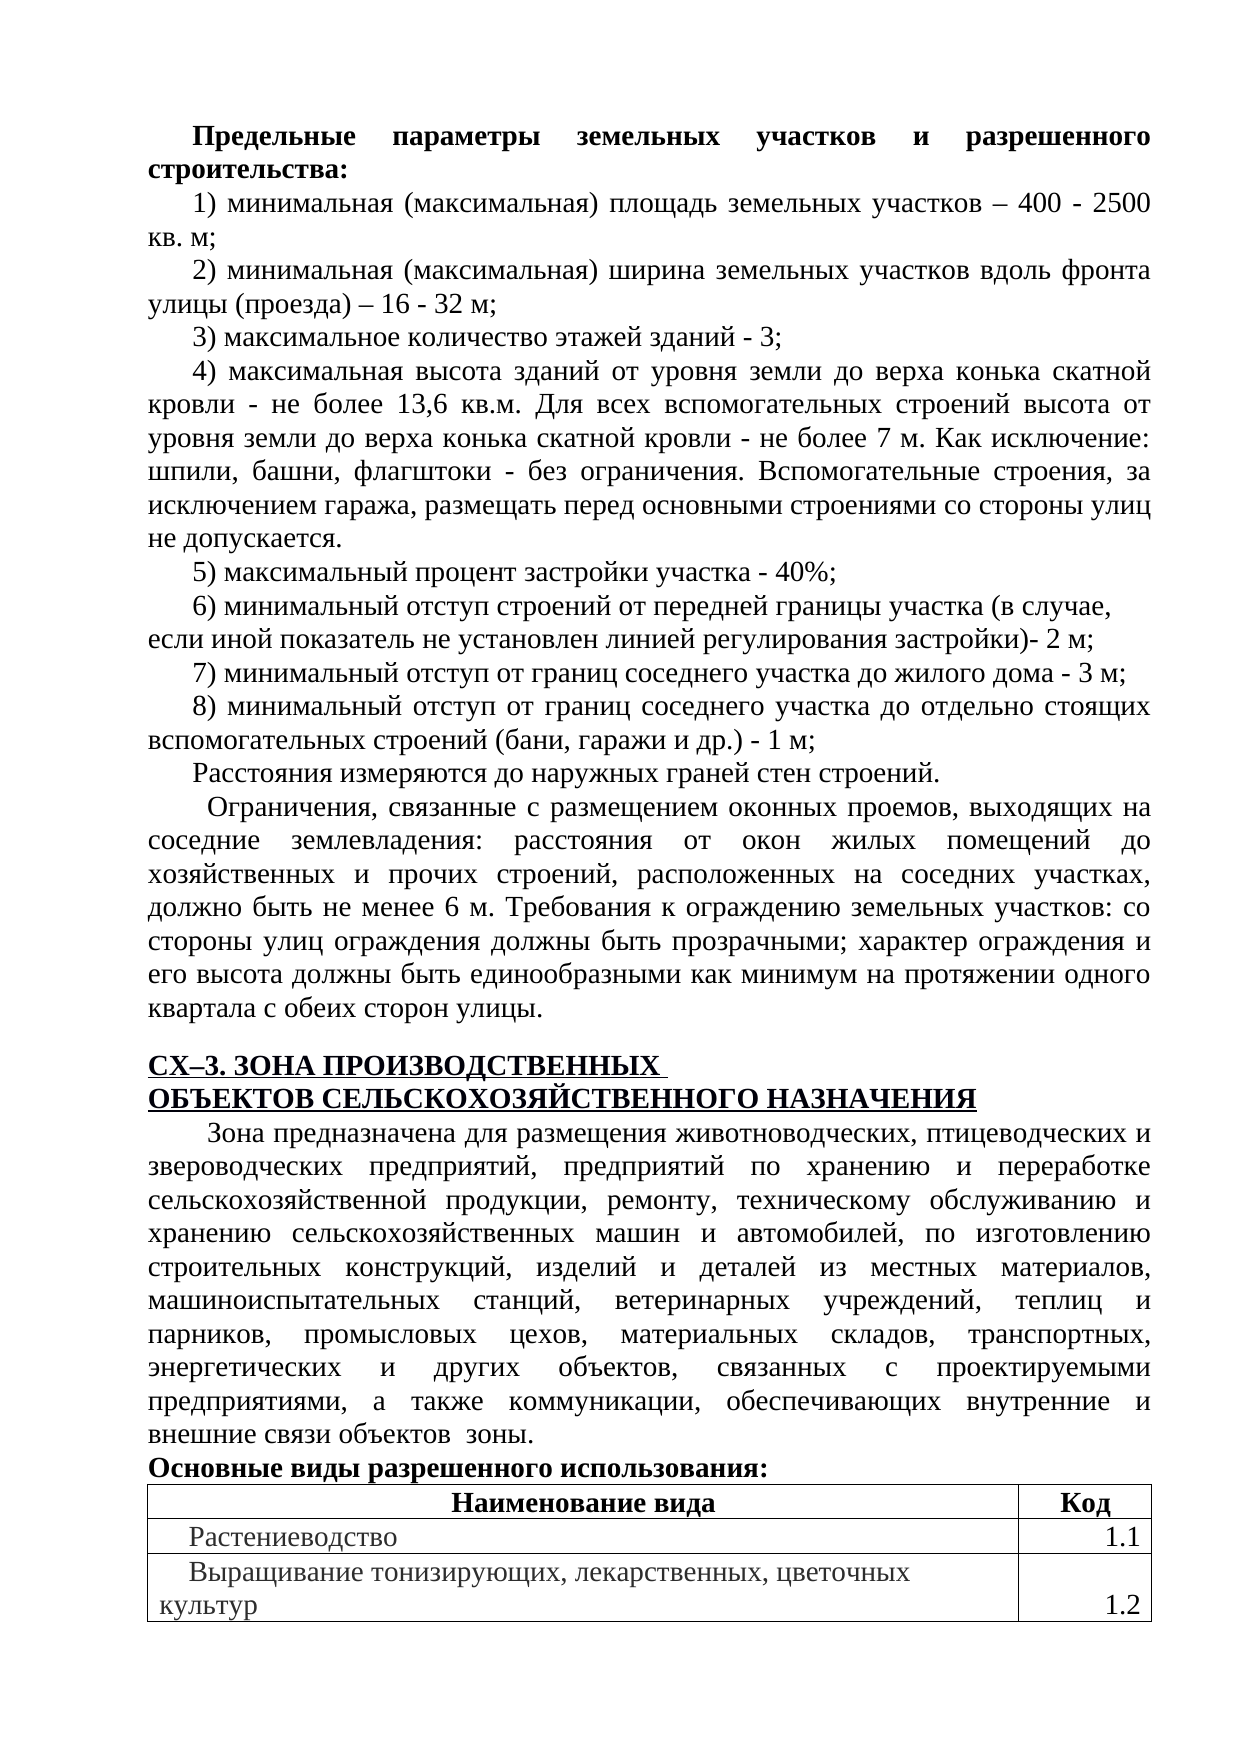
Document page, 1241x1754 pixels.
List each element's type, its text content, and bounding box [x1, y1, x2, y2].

text Ограничения, связанные с размещением оконных проемов, выходящих на соседние землевладения: расстояния от окон жилых помещений до хозяйственных и прочих строений, расположенных на соседних участках, должно быть не менее 6 м. Требования к ограждению земельных участков: со стороны улиц ограждения должны быть прозрачными; характер ограждения и его высота должны быть единообразными как минимум на протяжении одного квартала с обеих сторон улицы. [148, 789, 1152, 1024]
text 8) минимальный отступ от границ соседнего участка до отдельно стоящих вспомогательных строений (бани, гаражи и др.) - 1 м; [148, 688, 1152, 755]
text 3) максимальное количество этажей зданий - 3; [148, 319, 1152, 353]
text Расстояния измеряются до наружных граней стен строений. [148, 755, 1152, 789]
text Зона предназначена для размещения животноводческих, птицеводческих и звероводческих предприятий, предприятий по хранению и переработке сельскохозяйственной продукции, ремонту, техническому обслуживанию и хранению сельскохозяйственных машин и автомобилей, по изготовлению строительных конструкций, изделий и деталей из местных материалов, машиноиспытательных станций, ветеринарных учреждений, теплиц и парников, промысловых цехов, материальных складов, транспортных, энергетических и других объектов, связанных с проектируемыми предприятиями, а также коммуникации, обеспечивающих внутренние и внешние связи объектов зоны. [148, 1115, 1152, 1450]
table_cell Растениеводство [148, 1519, 1018, 1553]
text 7) минимальный отступ от границ соседнего участка до жилого дома - 3 м; [148, 655, 1152, 688]
text 5) максимальный процент застройки участка - 40%; [148, 554, 1152, 588]
text Предельные параметры земельных участков и разрешенного строительства: [148, 118, 1152, 185]
table_cell 1.1 [1019, 1519, 1151, 1553]
table_cell Выращивание тонизирующих, лекарственных, цветочных культур [148, 1554, 1018, 1621]
table_header Наименование вида [148, 1485, 1018, 1518]
text 1) минимальная (максимальная) площадь земельных участков – 400 - 2500 кв. м; [148, 185, 1152, 252]
table_header Код [1019, 1485, 1151, 1518]
text 6) минимальный отступ строений от передней границы участка (в случае, [148, 588, 1152, 621]
text 4) максимальная высота зданий от уровня земли до верха конька скатной кровли - не более 13,6 кв.м. Для всех вспомогательных строений высота от уровня земли до верха конька скатной кровли - не более 7 м. Как исключение: шпили, башни, флагштоки - без ограничения. Вспомогательные строения, за исключением гаража, размещать перед основными строениями со стороны улиц не допускается. [148, 353, 1152, 554]
table_cell 1.2 [1019, 1554, 1151, 1621]
text ОБЪЕКТОВ СЕЛЬСКОХОЗЯЙСТВЕННОГО НАЗНАЧЕНИЯ [148, 1081, 1152, 1115]
text Основные виды разрешенного использования: [148, 1450, 1201, 1484]
text если иной показатель не установлен линией регулирования застройки)- 2 м; [148, 621, 1152, 655]
text СХ–3. Зона ПРОИЗВОДСТВЕННЫХ [148, 1048, 1152, 1081]
text 2) минимальная (максимальная) ширина земельных участков вдоль фронта улицы (проезда) – 16 - 32 м; [148, 252, 1152, 319]
